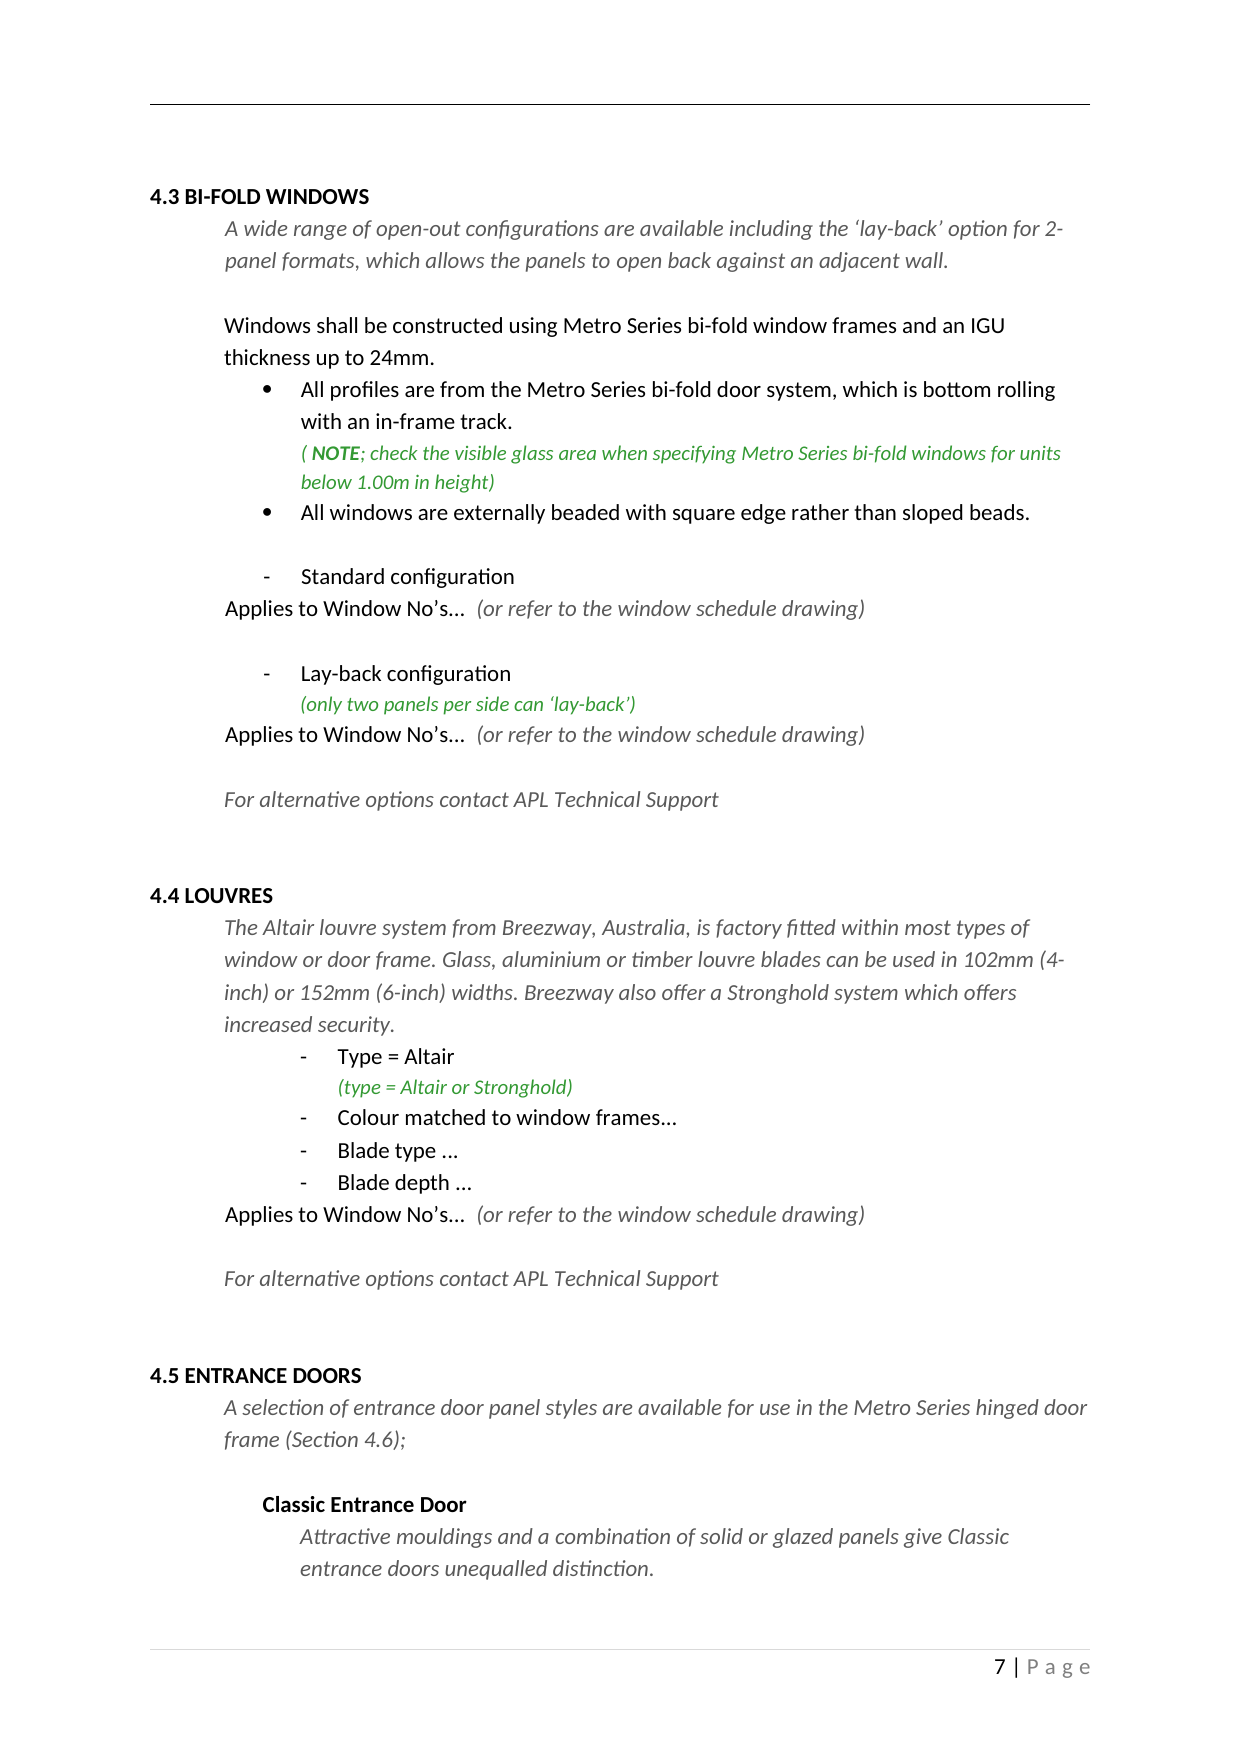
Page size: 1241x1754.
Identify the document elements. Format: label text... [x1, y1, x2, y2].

text Classic Entrance Door [262, 1490, 1090, 1518]
text The Altair louvre system from Breezway, Australia, is factory fitted within most types of window or door frame. Glass, aluminium or timber louvre blades can be used in 102mm (4-inch) or 152mm (6-inch) widths. Breezway also offer a Stronghold system which offers increased security. [224, 913, 1090, 1038]
text Attractive mouldings and a combination of solid or glazed panels give Classic entrance doors unequalled distinction. [300, 1522, 1090, 1582]
list Colour matched to window frames... [300, 1103, 1090, 1132]
text 4.5 ENTRANCE DOORS [150, 1361, 1090, 1389]
list Type = Altair [300, 1042, 1090, 1070]
text A selection of entrance door panel styles are available for use in the Metro Series hinged door frame (Section 4.6); [224, 1393, 1090, 1453]
text Windows shall be constructed using Metro Series bi-fold window frames and an IGU thickness up to 24mm. [224, 311, 1090, 371]
text - Standard configuration [263, 562, 1090, 590]
list Lay-back configuration [263, 659, 1090, 687]
list (only two panels per side can ‘lay-back’) [300, 691, 1090, 717]
text 4.3 BI-FOLD WINDOWS [150, 182, 1090, 210]
text For alternative options contact APL Technical Support [224, 785, 1090, 813]
text Applies to Window No’s... (or refer to the window schedule drawing) [150, 594, 1090, 623]
text Applies to Window No’s... (or refer to the window schedule drawing) [150, 720, 1090, 748]
list Blade depth ... [300, 1168, 1090, 1196]
list Blade type ... [300, 1136, 1090, 1164]
text For alternative options contact APL Technical Support [224, 1264, 1090, 1292]
list (type = Altair or Stronghold) [337, 1074, 1090, 1100]
text A wide range of open-out configurations are available including the ‘lay-back’ option for 2-panel formats, which allows the panels to open back against an adjacent wall. [225, 214, 1090, 274]
list ( NOTE; check the visible glass area when specifying Metro Series bi-fold windows for units below 1.00m in height) [301, 440, 1090, 494]
list All profiles are from the Metro Series bi-fold door system, which is bottom rolling with an in-frame track. [263, 375, 1090, 436]
text 4.4 LOUVRES [150, 881, 1090, 909]
list All windows are externally beaded with square edge rather than sloped beads. [263, 498, 1090, 526]
text Applies to Window No’s... (or refer to the window schedule drawing) [150, 1200, 1090, 1228]
